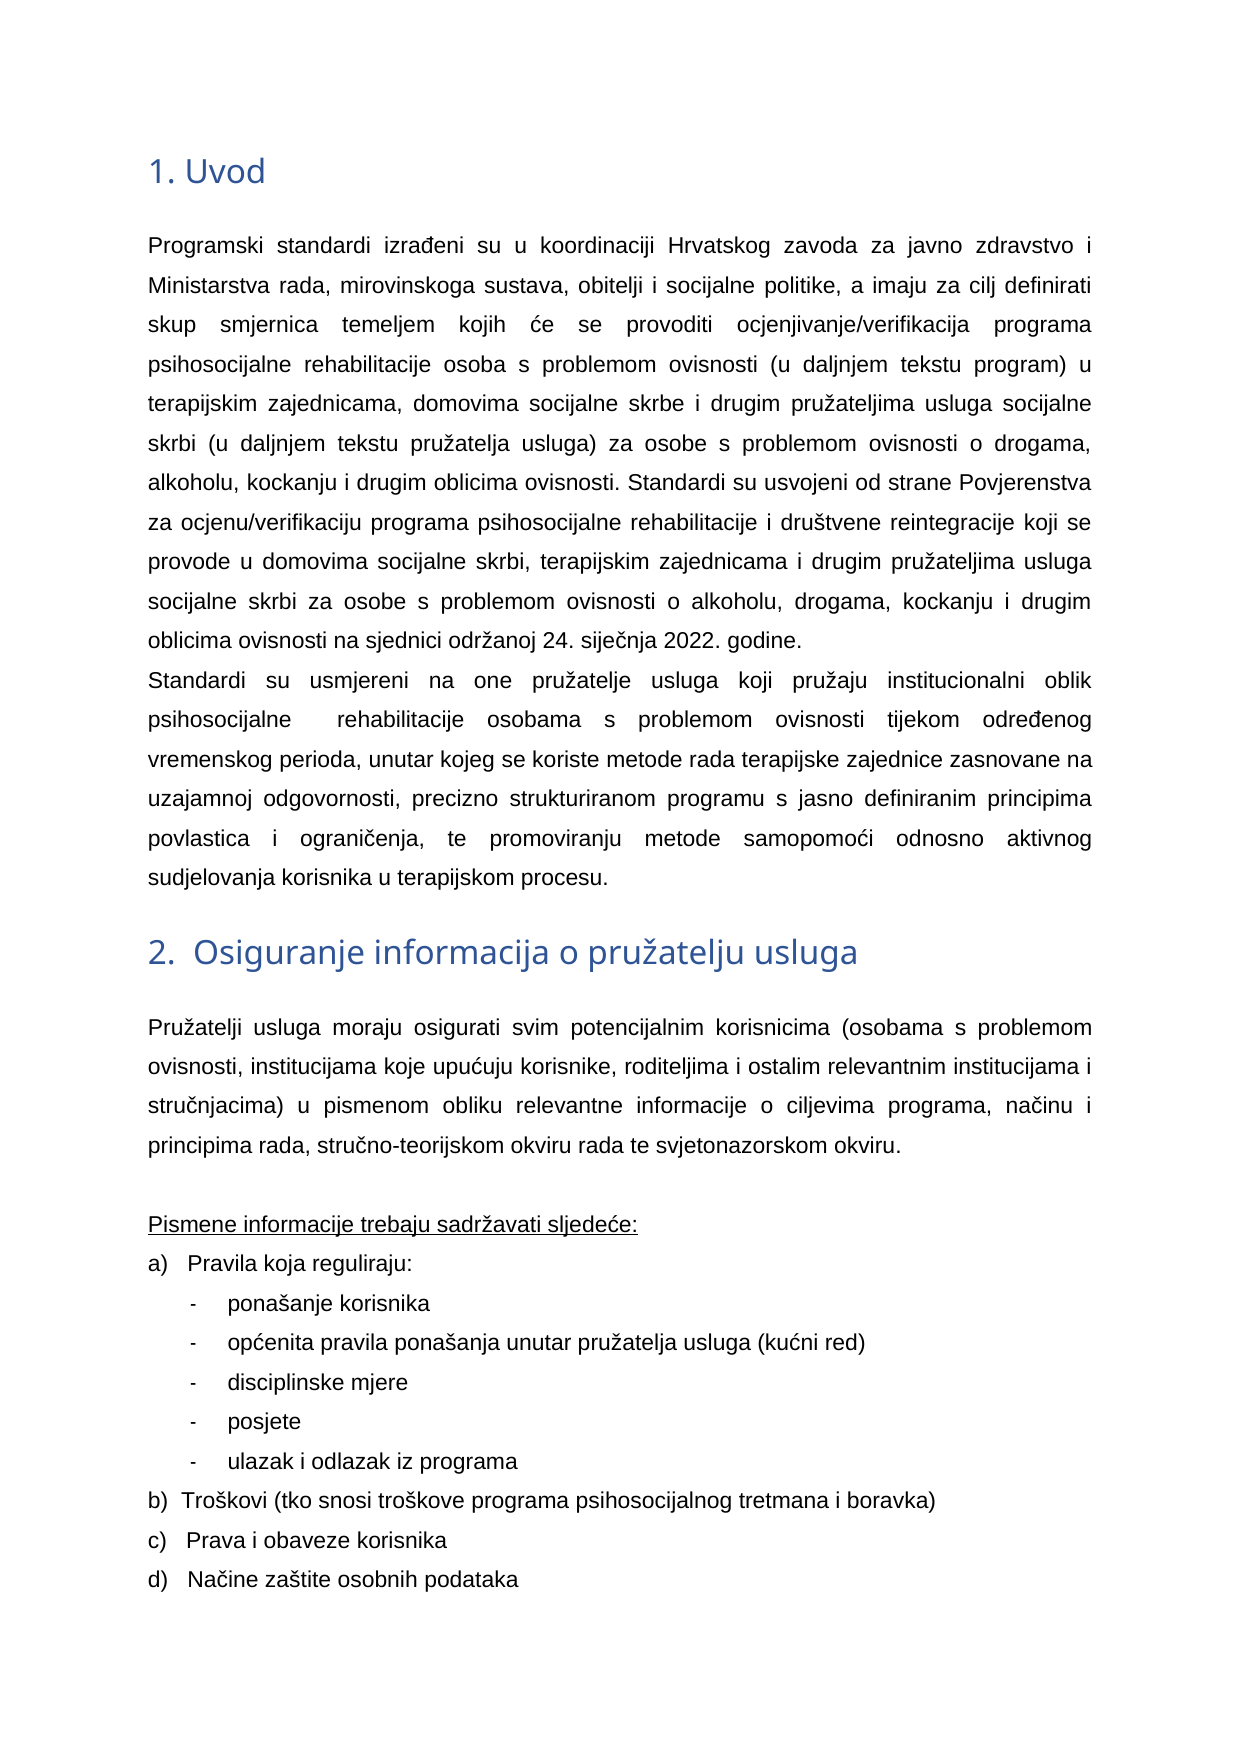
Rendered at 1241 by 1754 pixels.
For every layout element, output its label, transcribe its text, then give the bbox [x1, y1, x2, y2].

list disciplinske mjere [190, 1369, 1093, 1395]
text Pismene informacije trebaju sadržavati sljedeće: [148, 1211, 1093, 1237]
text b) Troškovi (tko snosi troškove programa psihosocijalnog tretmana i boravka) [148, 1487, 1093, 1514]
text a) Pravila koja reguliraju: [148, 1250, 1093, 1277]
list ulazak i odlazak iz programa [190, 1448, 1093, 1474]
subtitle 1. Uvod [148, 148, 1093, 193]
subtitle 2. Osiguranje informacija o pružatelju usluga [148, 929, 1093, 974]
list općenita pravila ponašanja unutar pružatelja usluga (kućni red) [190, 1329, 1093, 1356]
text d) Načine zaštite osobnih podataka [148, 1566, 1093, 1593]
text Standardi su usmjereni na one pružatelje usluga koji pružaju institucionalni oblik psihosocijalne rehabilitacije osobama s problemom ovisnosti tijekom određenog vremenskog perioda, unutar kojeg se koriste metode rada terapijske zajednice zasnovane na uzajamnoj odgovornosti, precizno strukturiranom programu s jasno definiranim principima povlastica i ograničenja, te promoviranju metode samopomoći odnosno aktivnog sudjelovanja korisnika u terapijskom procesu. [148, 667, 1093, 891]
text c) Prava i obaveze korisnika [148, 1527, 1093, 1553]
text Programski standardi izrađeni su u koordinaciji Hrvatskog zavoda za javno zdravstvo i Ministarstva rada, mirovinskoga sustava, obitelji i socijalne politike, a imaju za cilj definirati skup smjernica temeljem kojih će se provoditi ocjenjivanje/verifikacija programa psihosocijalne rehabilitacije osoba s problemom ovisnosti (u daljnjem tekstu program) u terapijskim zajednicama, domovima socijalne skrbe i drugim pružateljima usluga socijalne skrbi (u daljnjem tekstu pružatelja usluga) za osobe s problemom ovisnosti o drogama, alkoholu, kockanju i drugim oblicima ovisnosti. Standardi su usvojeni od strane Povjerenstva za ocjenu/verifikaciju programa psihosocijalne rehabilitacije i društvene reintegracije koji se provode u domovima socijalne skrbi, terapijskim zajednicama i drugim pružateljima usluga socijalne skrbi za osobe s problemom ovisnosti o alkoholu, drogama, kockanju i drugim oblicima ovisnosti na sjednici održanoj 24. siječnja 2022. godine. [148, 232, 1093, 654]
list ponašanje korisnika [190, 1290, 1093, 1316]
text Pružatelji usluga moraju osigurati svim potencijalnim korisnicima (osobama s problemom ovisnosti, institucijama koje upućuju korisnike, roditeljima i ostalim relevantnim institucijama i stručnjacima) u pismenom obliku relevantne informacije o ciljevima programa, načinu i principima rada, stručno-teorijskom okviru rada te svjetonazorskom okviru. [148, 1013, 1093, 1158]
list posjete [190, 1408, 1093, 1435]
